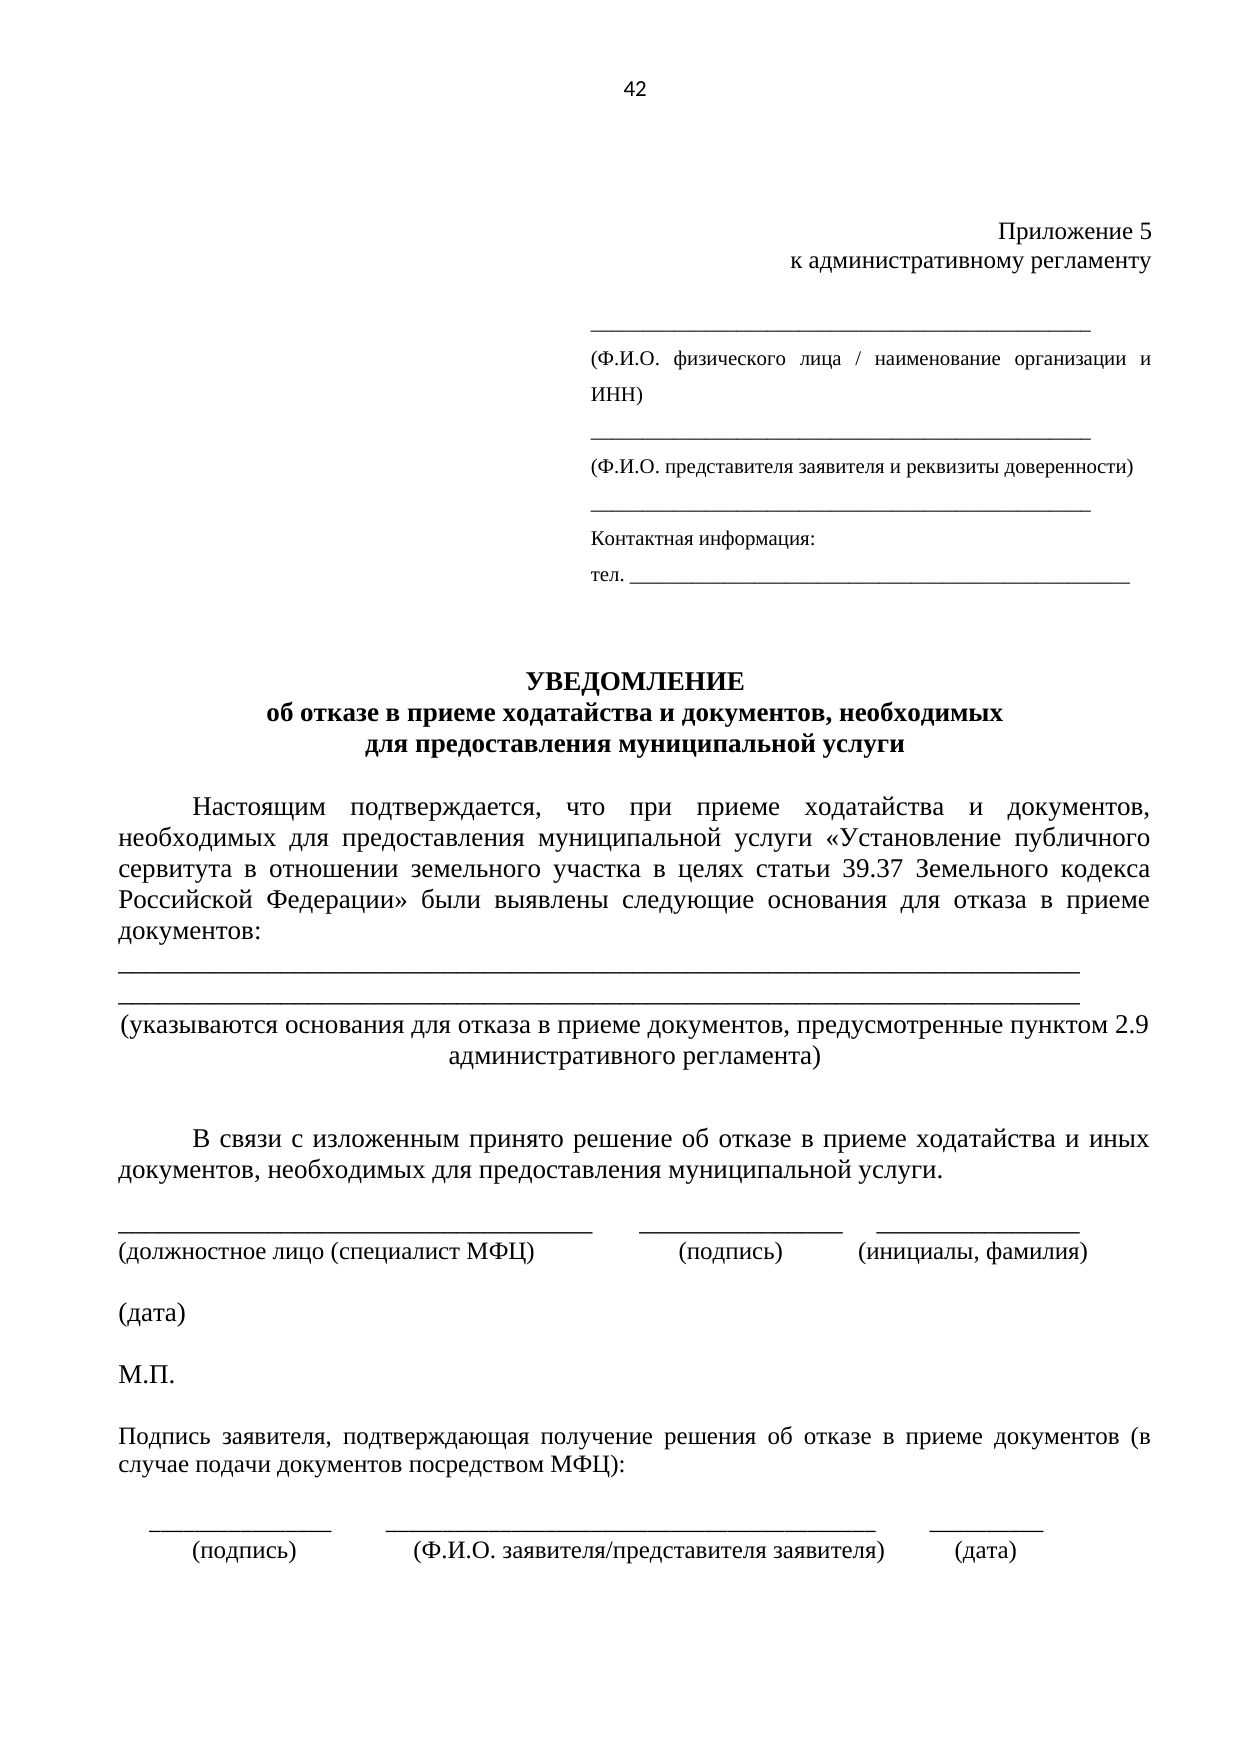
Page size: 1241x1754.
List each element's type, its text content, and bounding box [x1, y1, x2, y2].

text (дата) [118, 1296, 1152, 1327]
text ________________________________________________ [591, 418, 1152, 442]
text ________________ ___________________________________________ __________ [118, 1507, 1152, 1535]
text Настоящим подтверждается, что при приеме ходатайства и документов, необходимых для предоставления муниципальной услуги «Установление публичного сервитута в отношении земельного участка в целях статьи 39.37 Земельного кодекса Российской Федерации» были выявлены следующие основания для отказа в приеме документов: [118, 790, 1152, 945]
text (указываются основания для отказа в приеме документов, предусмотренные пунктом 2.9 административного регламента) [118, 1008, 1152, 1070]
text Контактная информация: [591, 526, 1152, 550]
text (Ф.И.О. представителя заявителя и реквизиты доверенности) [591, 454, 1152, 478]
text М.П. [118, 1358, 1152, 1389]
text Приложение 5 [118, 216, 1152, 245]
text (должностное лицо (специалист МФЦ) (подпись) (инициалы, фамилия) [118, 1236, 1152, 1265]
text об отказе в приеме ходатайства и документов, необходимых для предоставления муниципальной услуги [118, 696, 1152, 758]
text ________________________________________________ [591, 309, 1152, 334]
text _______________________________________________________________________ [118, 945, 1152, 977]
text УВЕДОМЛЕНИЕ [118, 665, 1152, 696]
text ________________________________________________ [591, 490, 1152, 514]
text _______________________________________________________________________ [118, 977, 1152, 1008]
text ___________________________________ _______________ _______________ [118, 1205, 1152, 1236]
text (Ф.И.О. физического лица / наименование организации и ИНН) [591, 346, 1152, 406]
text к административному регламенту [118, 245, 1152, 273]
text Подпись заявителя, подтверждающая получение решения об отказе в приеме документов (в случае подачи документов посредством МФЦ): [118, 1421, 1152, 1478]
text (подпись) (Ф.И.О. заявителя/представителя заявителя) (дата) [118, 1535, 1152, 1564]
text тел. ________________________________________________ [591, 562, 1152, 586]
text В связи с изложенным принято решение об отказе в приеме ходатайства и иных документов, необходимых для предоставления муниципальной услуги. [118, 1122, 1152, 1184]
